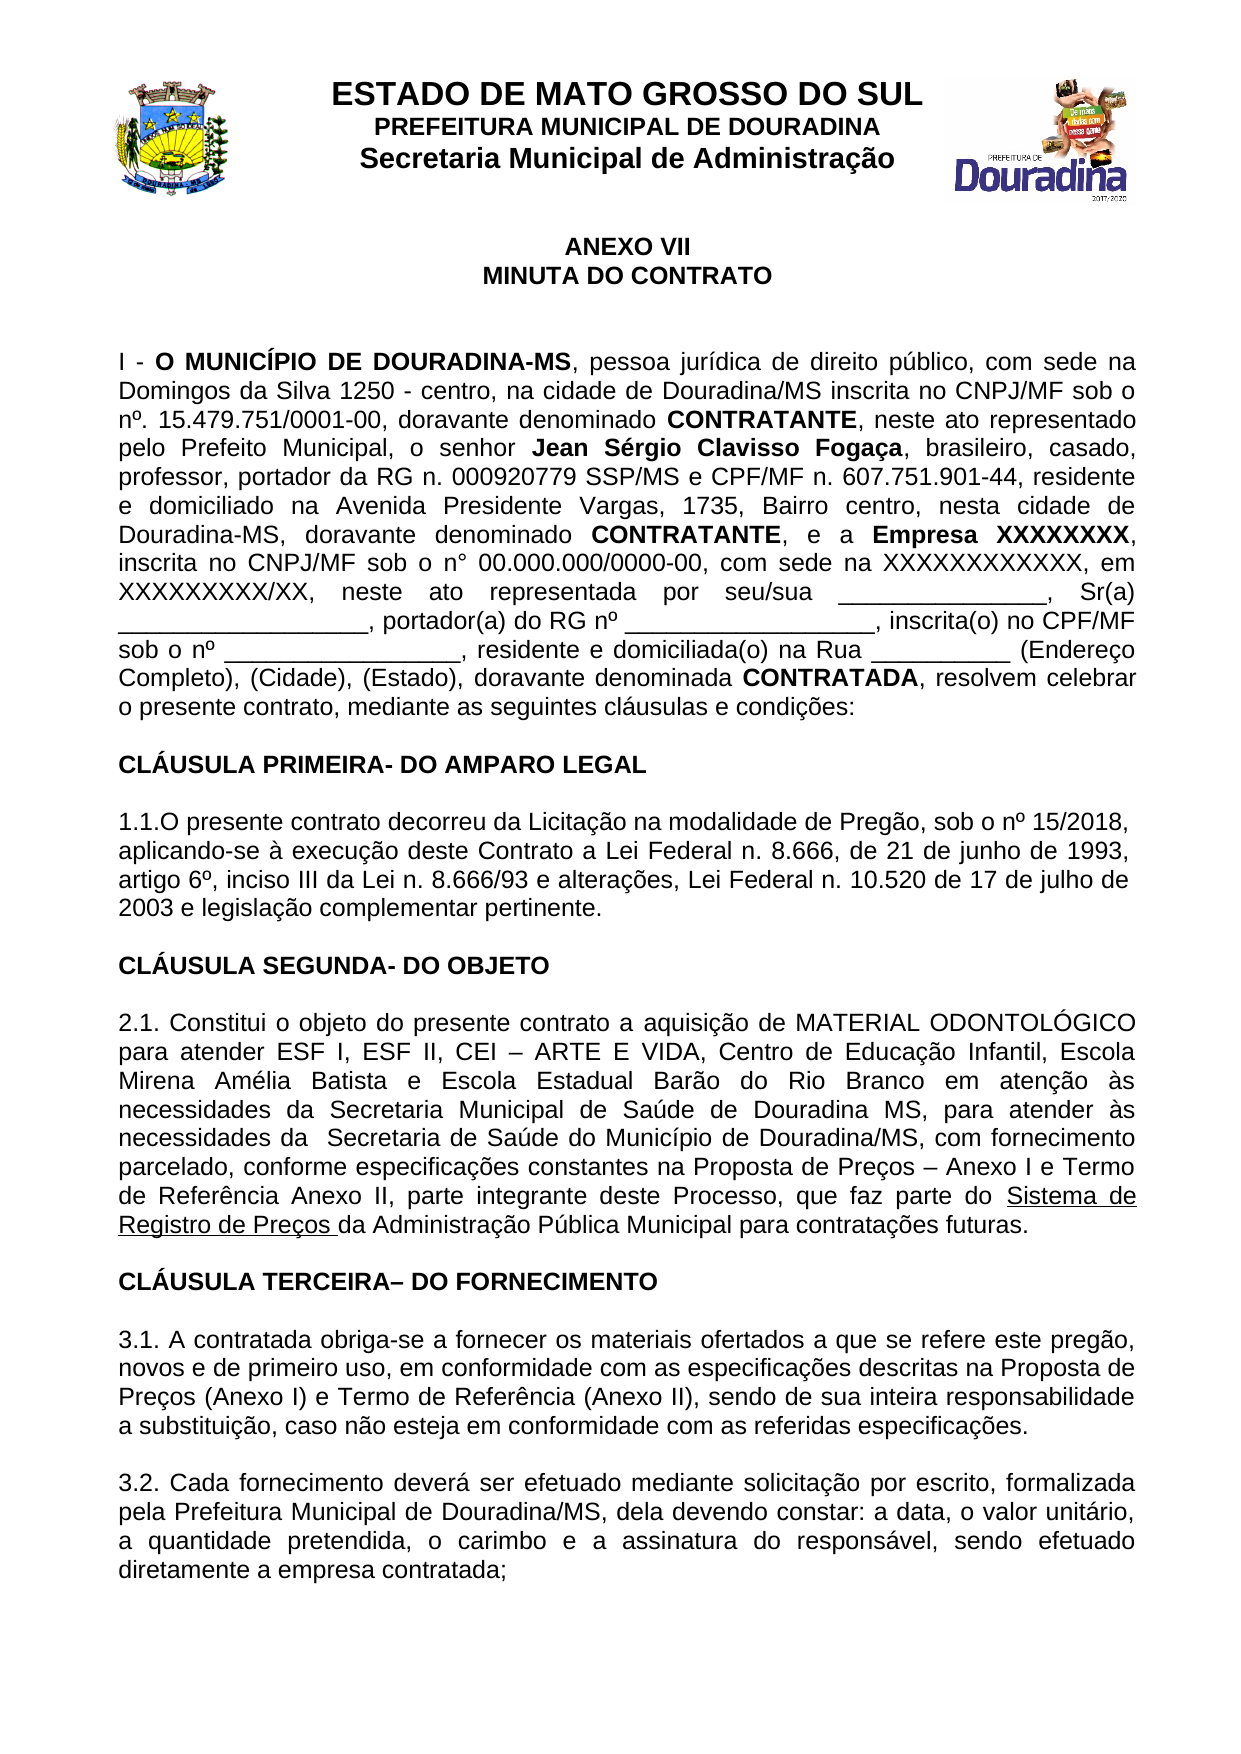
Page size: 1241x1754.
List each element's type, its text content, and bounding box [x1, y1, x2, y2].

text CLÁUSULA PRIMEIRA- DO AMPARO LEGAL [118, 749, 1137, 778]
text 1.1.O presente contrato decorreu da Licitação na modalidade de Pregão, sob o nº 15/2018, aplicando-se à execução deste Contrato a Lei Federal n. 8.666, de 21 de junho de 1993, artigo 6º, inciso III da Lei n. 8.666/93 e alterações, Lei Federal n. 10.520 de 17 de julho de 2003 e legislação complementar pertinente. [118, 807, 1132, 922]
text I - O MUNICÍPIO DE DOURADINA-MS, pessoa jurídica de direito público, com sede na Domingos da Silva 1250 - centro, na cidade de Douradina/MS inscrita no CNPJ/MF sob o nº. 15.479.751/0001-00, doravante denominado CONTRATANTE, neste ato representado pelo Prefeito Municipal, o senhor Jean Sérgio Clavisso Fogaça, brasileiro, casado, professor, portador da RG n. 000920779 SSP/MS e CPF/MF n. 607.751.901-44, residente e domiciliado na Avenida Presidente Vargas, 1735, Bairro centro, nesta cidade de Douradina-MS, doravante denominado CONTRATANTE, e a Empresa XXXXXXXX, inscrita no CNPJ/MF sob o n° 00.000.000/0000-00, com sede na XXXXXXXXXXXX, em XXXXXXXXX/XX, neste ato representada por seu/sua _______________, Sr(a) __________________, portador(a) do RG nº __________________, inscrita(o) no CPF/MF sob o nº _________________, residente e domiciliada(o) na Rua __________ (Endereço Completo), (Cidade), (Estado), doravante denominada CONTRATADA, resolvem celebrar o presente contrato, mediante as seguintes cláusulas e condições: [118, 347, 1137, 721]
picture [104, 68, 237, 206]
text CLÁUSULA SEGUNDA- DO OBJETO [118, 951, 1137, 979]
text MINUTA DO CONTRATO [118, 261, 1137, 289]
text 2.1. Constitui o objeto do presente contrato a aquisição de MATERIAL ODONTOLÓGICO para atender ESF I, ESF II, CEI – ARTE E VIDA, Centro de Educação Infantil, Escola Mirena Amélia Batista e Escola Estadual Barão do Rio Branco em atenção às necessidades da Secretaria Municipal de Saúde de Douradina MS, para atender às necessidades da Secretaria de Saúde do Município de Douradina/MS, com fornecimento parcelado, conforme especificações constantes na Proposta de Preços – Anexo I e Termo de Referência Anexo II, parte integrante deste Processo, que faz parte do Sistema de Registro de Preços da Administração Pública Municipal para contratações futuras. [118, 1008, 1137, 1238]
text 3.2. Cada fornecimento deverá ser efetuado mediante solicitação por escrito, formalizada pela Prefeitura Municipal de Douradina/MS, dela devendo constar: a data, o valor unitário, a quantidade pretendida, o carimbo e a assinatura do responsável, sendo efetuado diretamente a empresa contratada; [118, 1468, 1137, 1583]
picture [944, 75, 1137, 206]
text ANEXO VII [118, 232, 1137, 261]
text CLÁUSULA TERCEIRA– DO FORNECIMENTO [118, 1267, 1137, 1296]
text 3.1. A contratada obriga-se a fornecer os materiais ofertados a que se refere este pregão, novos e de primeiro uso, em conformidade com as especificações descritas na Proposta de Preços (Anexo I) e Termo de Referência (Anexo II), sendo de sua inteira responsabilidade a substituição, caso não esteja em conformidade com as referidas especificações. [118, 1324, 1137, 1439]
